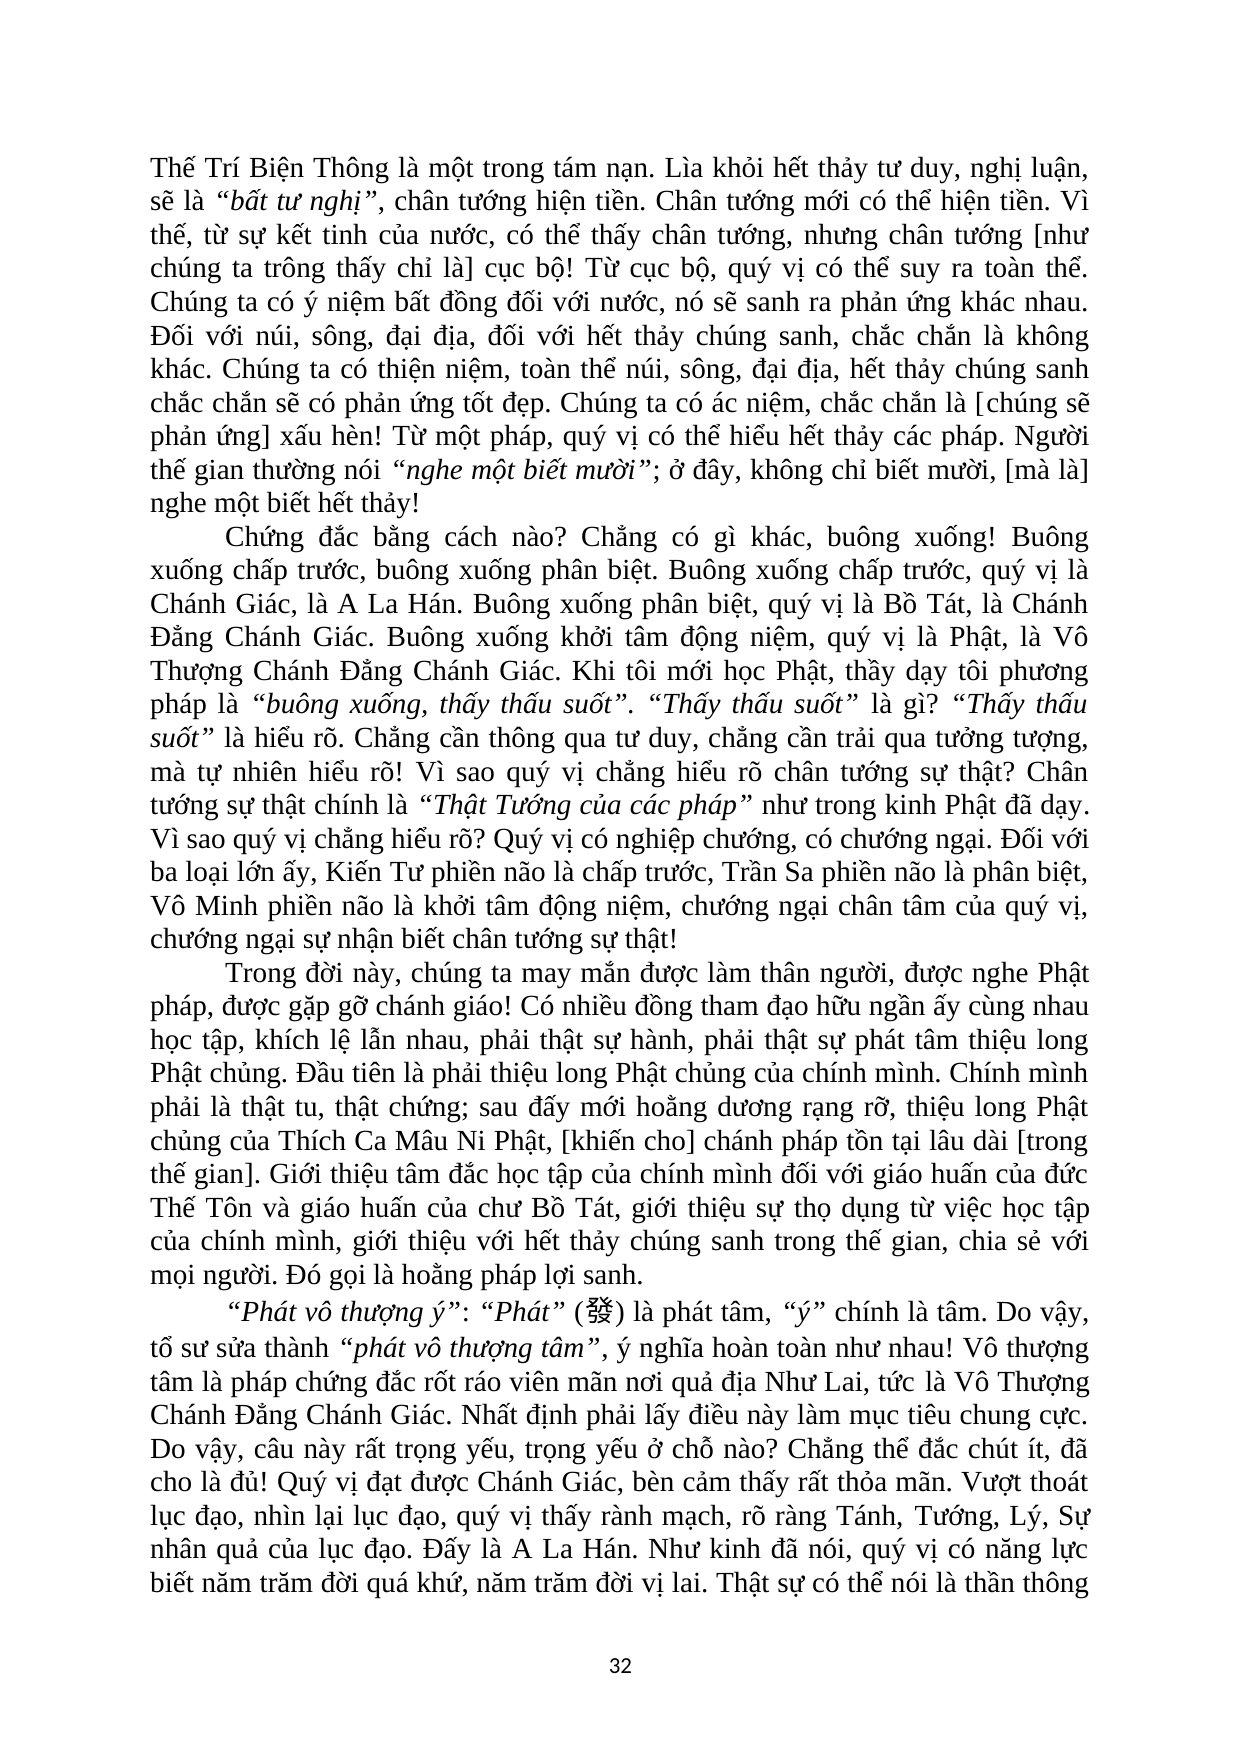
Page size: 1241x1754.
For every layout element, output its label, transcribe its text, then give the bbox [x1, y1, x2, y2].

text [150, 1290, 1090, 1598]
text Chứng đắc bằng cách nào? Chẳng có gì khác, buông xuống! Buông xuống chấp trước, buông xuống phân biệt. Buông xuống chấp trước, quý vị là Chánh Giác, là A La Hán. Buông xuống phân biệt, quý vị là Bồ Tát, là Chánh Đẳng Chánh Giác. Buông xuống khởi tâm động niệm, quý vị là Phật, là Vô Thượng Chánh Đẳng Chánh Giác. Khi tôi mới học Phật, thầy dạy tôi phương pháp là “buông xuống, thấy thấu suốt”. “Thấy thấu suốt” là gì? “Thấy thấu suốt” là hiểu rõ. Chẳng cần thông qua tư duy, chẳng cần trải qua tưởng tượng, mà tự nhiên hiểu rõ! Vì sao quý vị chẳng hiểu rõ chân tướng sự thật? Chân tướng sự thật chính là “Thật Tướng của các pháp” như trong kinh Phật đã dạy. Vì sao quý vị chẳng hiểu rõ? Quý vị có nghiệp chướng, có chướng ngại. Đối với ba loại lớn ấy, Kiến Tư phiền não là chấp trước, Trần Sa phiền não là phân biệt, Vô Minh phiền não là khởi tâm động niệm, chướng ngại chân tâm của quý vị, chướng ngại sự nhận biết chân tướng sự thật! [150, 519, 1090, 955]
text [150, 150, 1090, 519]
text Trong đời này, chúng ta may mắn được làm thân người, được nghe Phật pháp, được gặp gỡ chánh giáo! Có nhiều đồng tham đạo hữu ngần ấy cùng nhau học tập, khích lệ lẫn nhau, phải thật sự hành, phải thật sự phát tâm thiệu long Phật chủng. Đầu tiên là phải thiệu long Phật chủng của chính mình. Chính mình phải là thật tu, thật chứng; sau đấy mới hoằng dương rạng rỡ, thiệu long Phật chủng của Thích Ca Mâu Ni Phật, [khiến cho] chánh pháp tồn tại lâu dài [trong thế gian]. Giới thiệu tâm đắc học tập của chính mình đối với giáo huấn của đức Thế Tôn và giáo huấn của chư Bồ Tát, giới thiệu sự thọ dụng từ việc học tập của chính mình, giới thiệu với hết thảy chúng sanh trong thế gian, chia sẻ với mọi người. Đó gọi là hoằng pháp lợi sanh. [150, 955, 1090, 1290]
